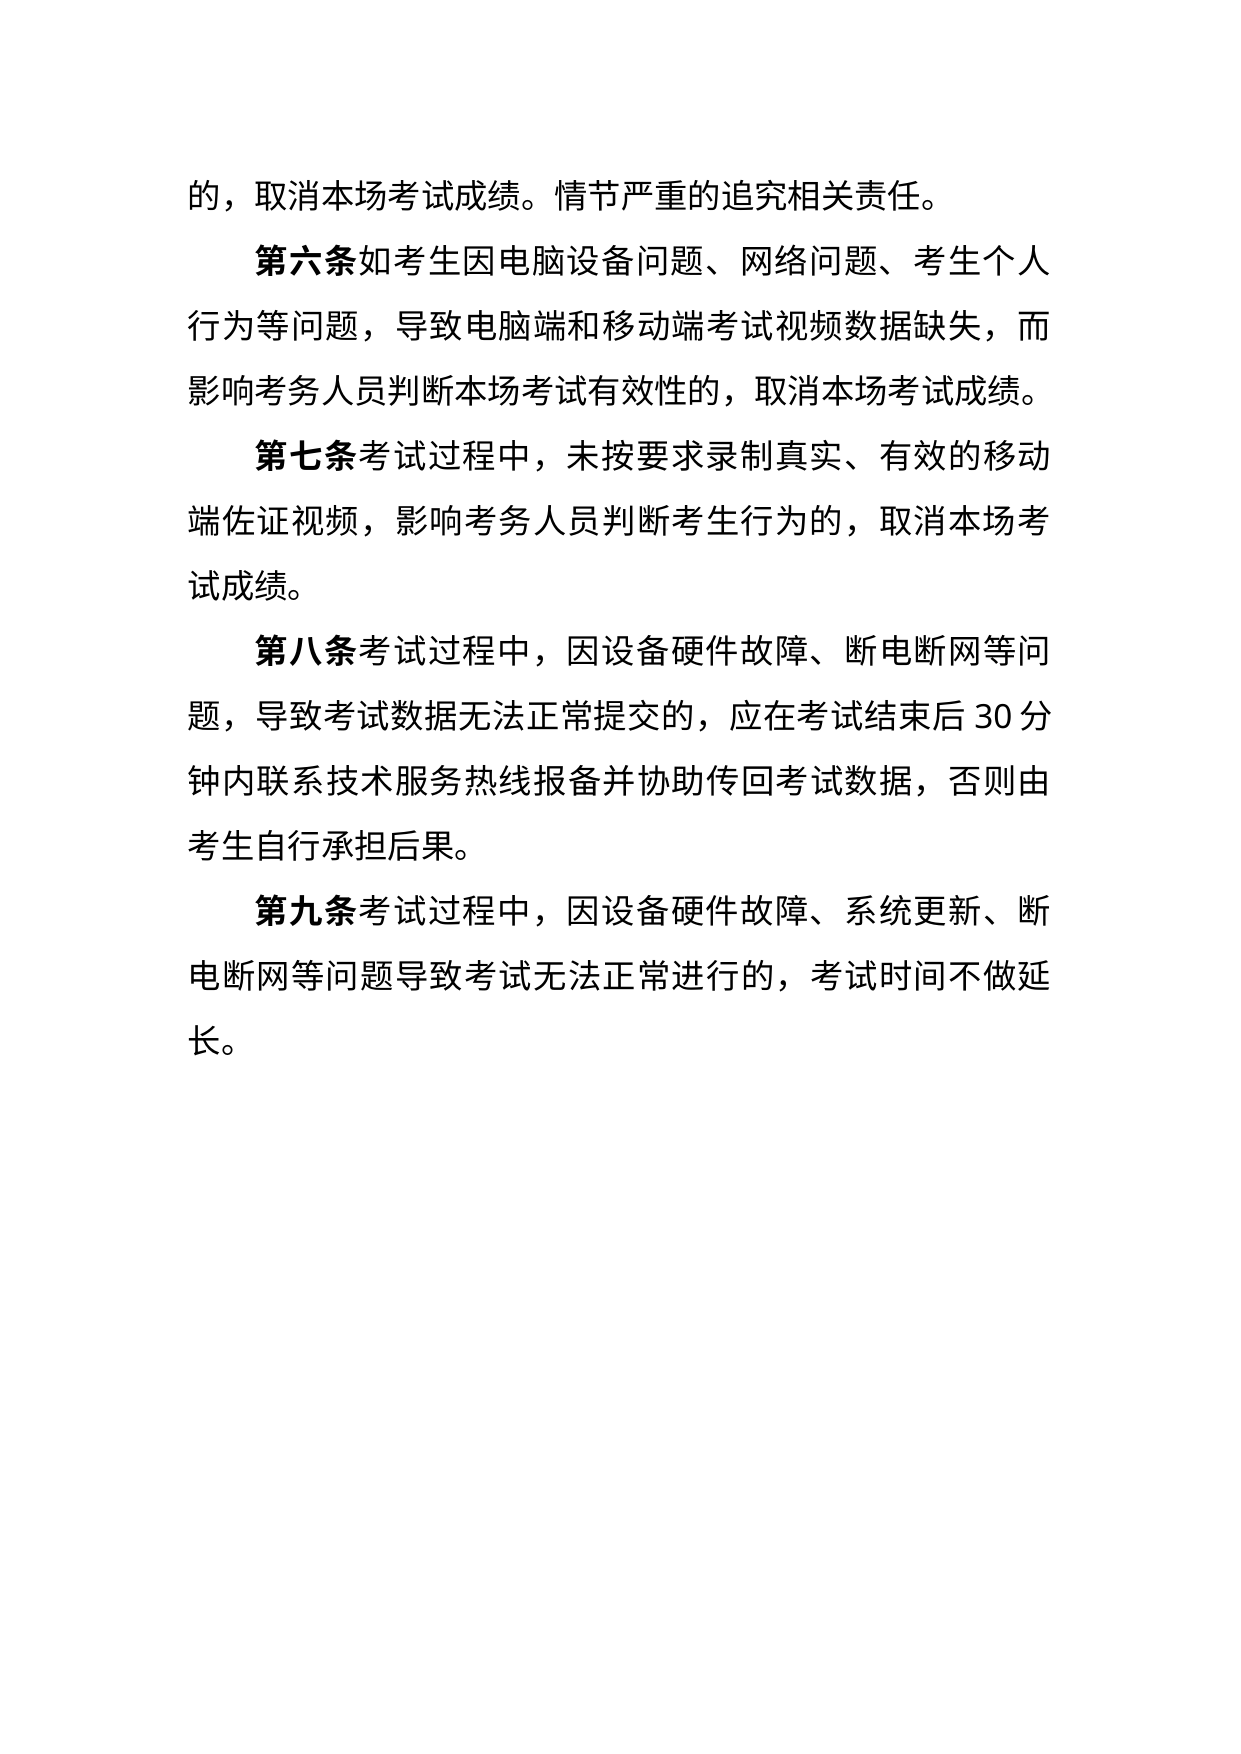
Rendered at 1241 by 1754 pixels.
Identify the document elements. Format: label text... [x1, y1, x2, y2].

text 第七条考试过程中，未按要求录制真实、有效的移动端佐证视频，影响考务人员判断考生行为的，取消本场考试成绩。 [187, 422, 1053, 617]
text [187, 162, 1053, 227]
text 第九条考试过程中，因设备硬件故障、系统更新、断电断网等问题导致考试无法正常进行的，考试时间不做延长。 [187, 877, 1053, 1072]
text 第六条如考生因电脑设备问题、网络问题、考生个人行为等问题，导致电脑端和移动端考试视频数据缺失，而影响考务人员判断本场考试有效性的，取消本场考试成绩。 [187, 227, 1053, 422]
text 第八条考试过程中，因设备硬件故障、断电断网等问题，导致考试数据无法正常提交的，应在考试结束后30分钟内联系技术服务热线报备并协助传回考试数据，否则由考生自行承担后果。 [187, 617, 1053, 877]
